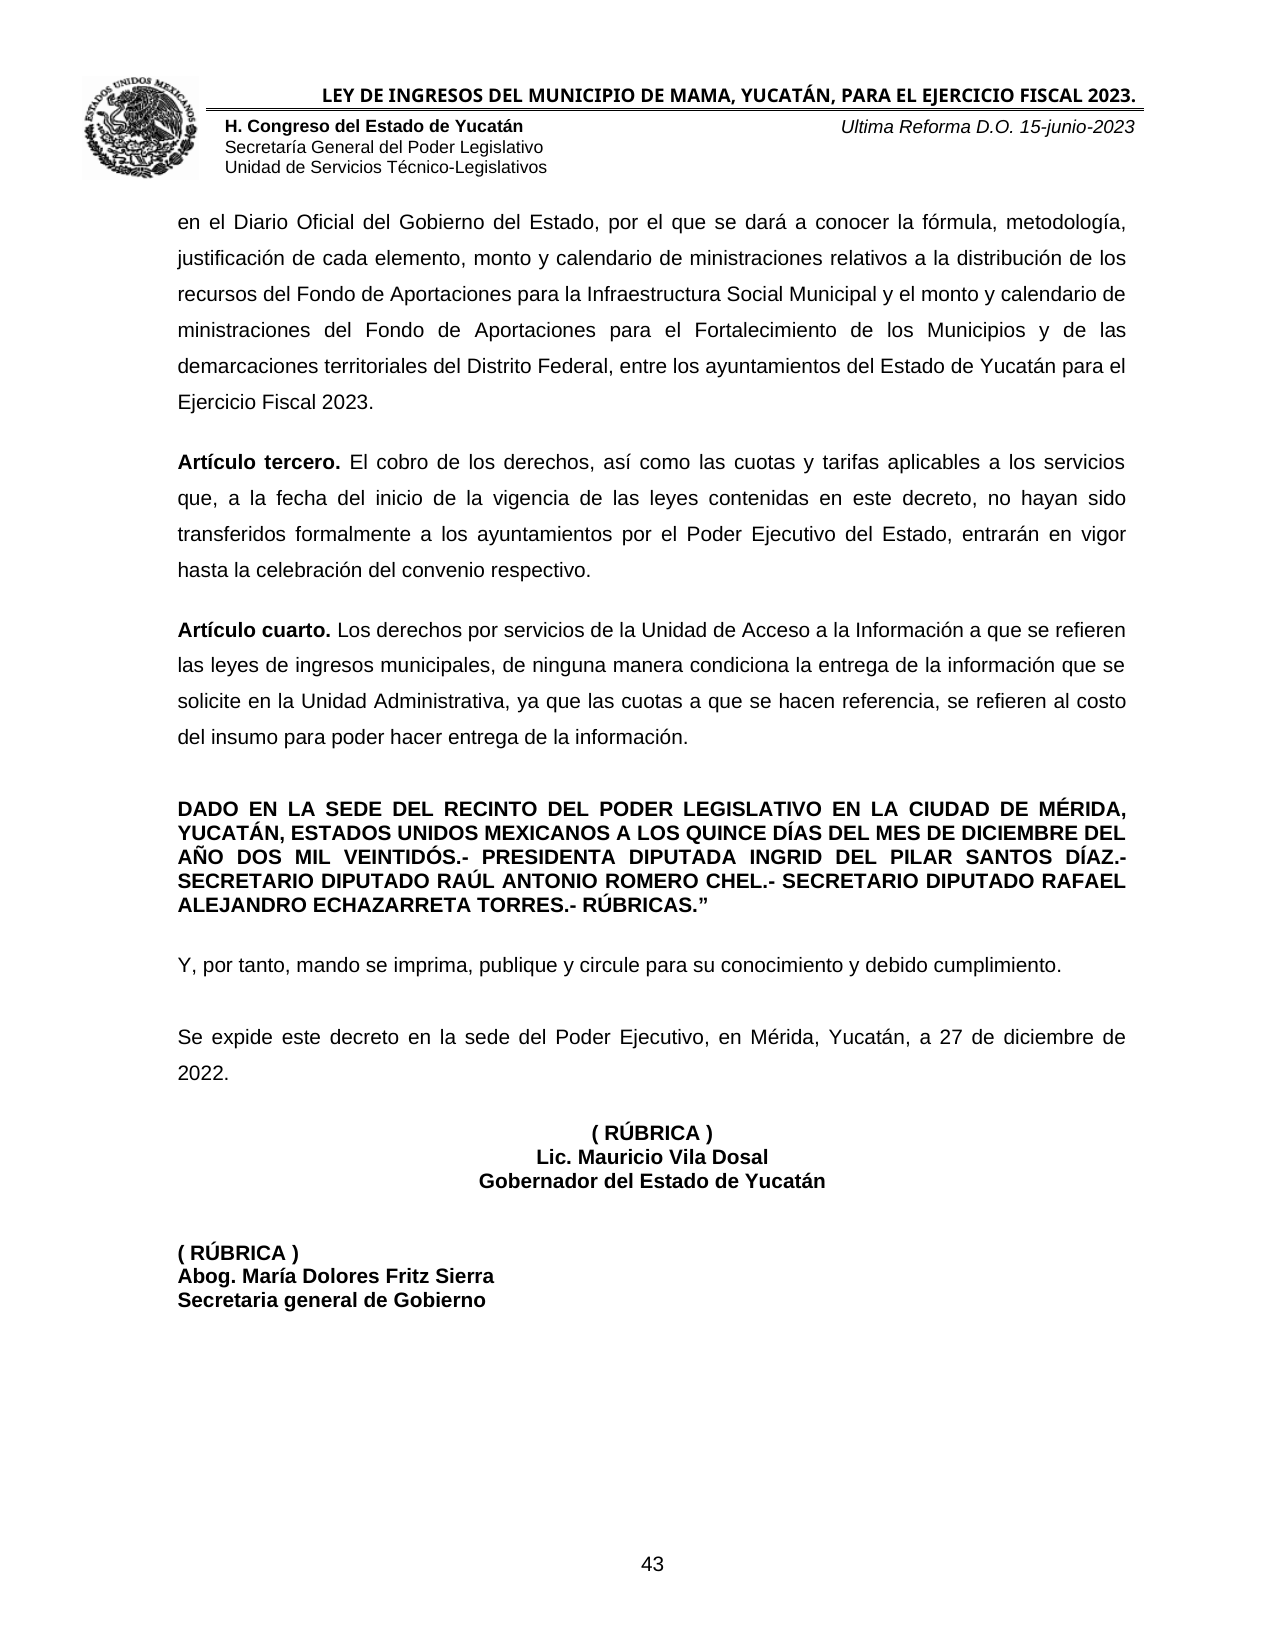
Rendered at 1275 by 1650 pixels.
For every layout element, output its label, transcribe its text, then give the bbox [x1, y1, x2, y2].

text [177, 210, 1127, 414]
text Artículo cuarto. Los derechos por servicios de la Unidad de Acceso a la Información a que se refieren las leyes de ingresos municipales, de ninguna manera condiciona la entrega de la información que se solicite en la Unidad Administrativa, ya que las cuotas a que se hacen referencia, se refieren al costo del insumo para poder hacer entrega de la información. [177, 617, 1127, 749]
text DADO EN LA SEDE DEL RECINTO DEL PODER LEGISLATIVO EN LA CIUDAD DE MÉRIDA, YUCATÁN, ESTADOS UNIDOS MEXICANOS A LOS QUINCE DÍAS DEL MES DE DICIEMBRE DEL AÑO DOS MIL VEINTIDÓS.- PRESIDENTA DIPUTADA INGRID DEL PILAR SANTOS DÍAZ.- SECRETARIO DIPUTADO RAÚL ANTONIO ROMERO CHEL.- SECRETARIO DIPUTADO RAFAEL ALEJANDRO ECHAZARRETA TORRES.- RÚBRICAS.” [177, 797, 1127, 917]
text Lic. Mauricio Vila Dosal [177, 1144, 1127, 1168]
text Artículo tercero. El cobro de los derechos, así como las cuotas y tarifas aplicables a los servicios que, a la fecha del inicio de la vigencia de las leyes contenidas en este decreto, no hayan sido transferidos formalmente a los ayuntamientos por el Poder Ejecutivo del Estado, entrarán en vigor hasta la celebración del convenio respectivo. [177, 450, 1127, 581]
text Gobernador del Estado de Yucatán [177, 1168, 1127, 1192]
text Se expide este decreto en la sede del Poder Ejecutivo, en Mérida, Yucatán, a 27 de diciembre de 2022. [177, 1025, 1127, 1084]
text ( RÚBRICA ) [177, 1121, 1127, 1144]
text Secretaria general de Gobierno [177, 1288, 1127, 1312]
text Abog. María Dolores Fritz Sierra [177, 1264, 1127, 1288]
text Y, por tanto, mando se imprima, publique y circule para su conocimiento y debido cumplimiento. [177, 953, 1127, 977]
text ( RÚBRICA ) [177, 1240, 1127, 1264]
